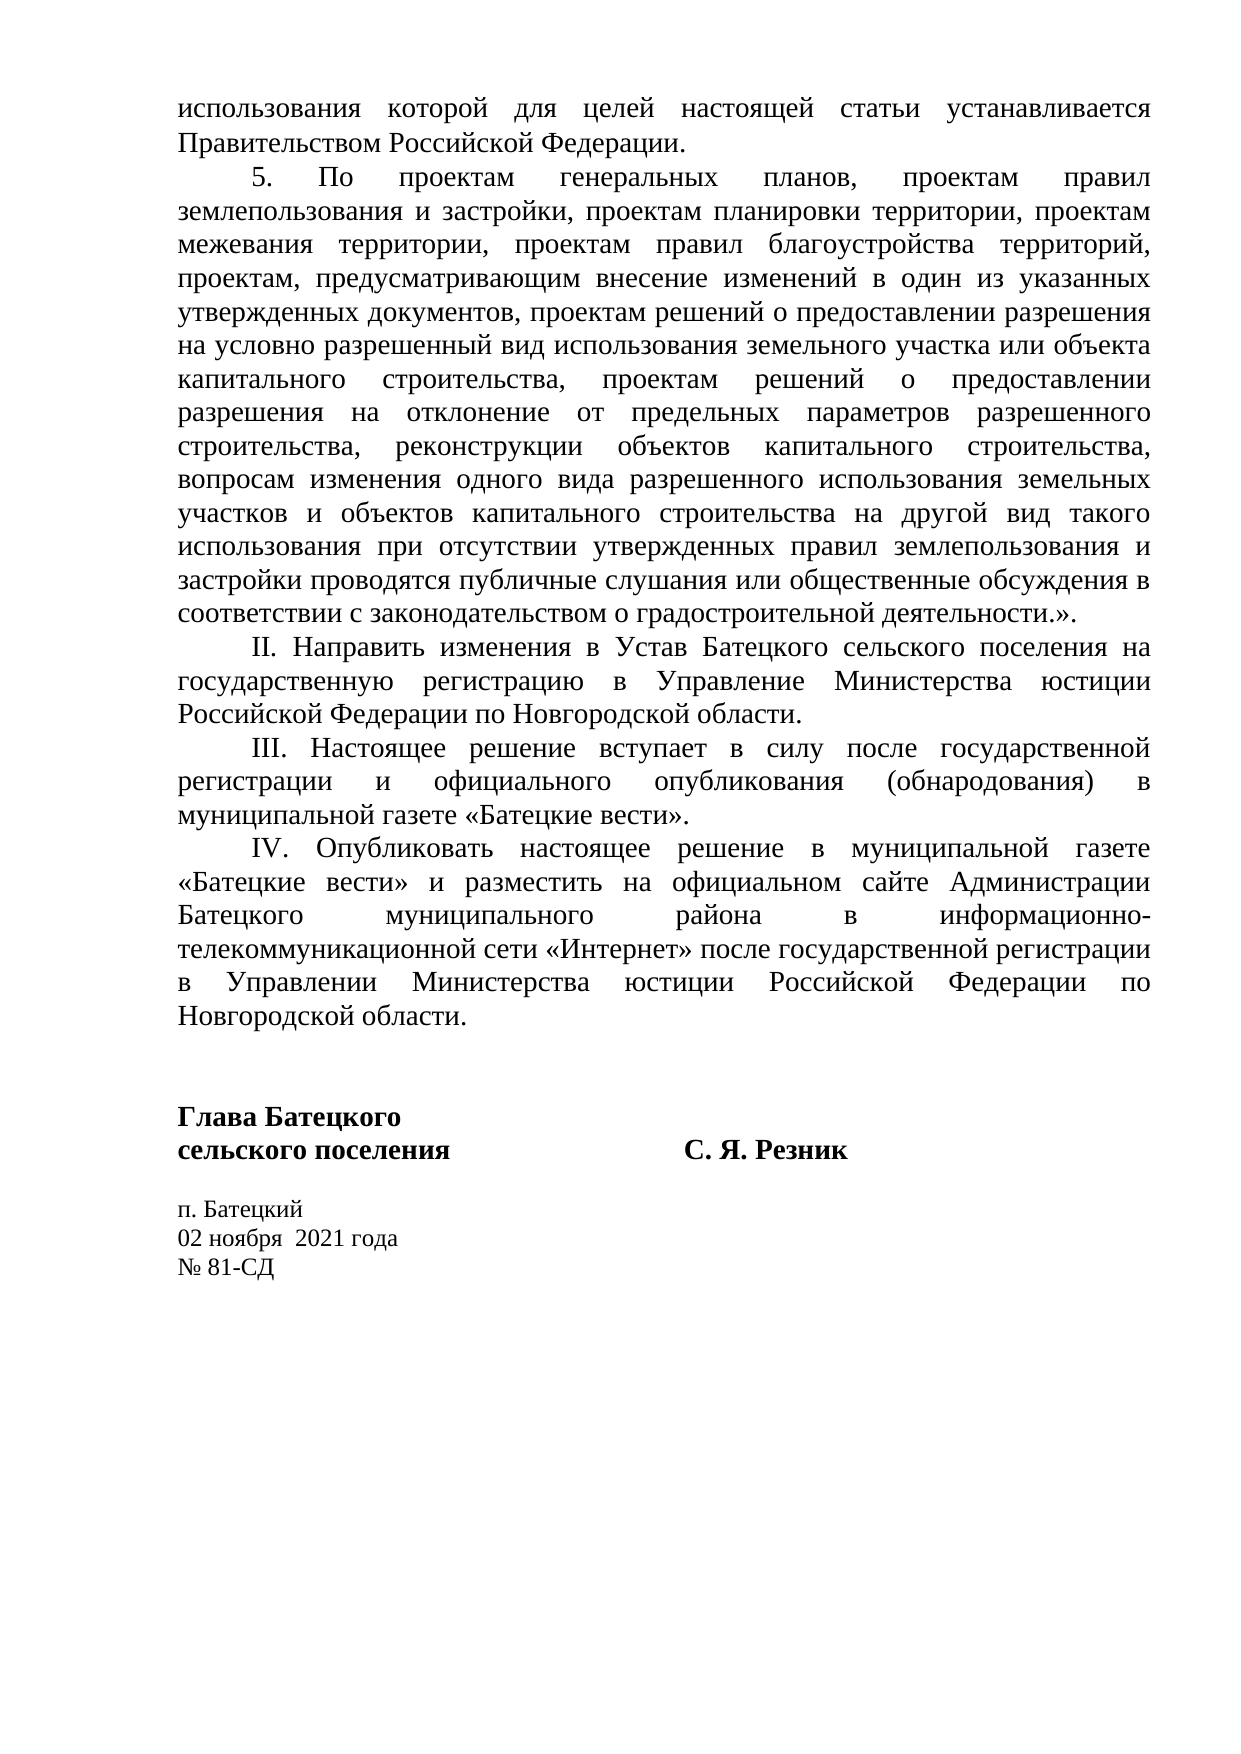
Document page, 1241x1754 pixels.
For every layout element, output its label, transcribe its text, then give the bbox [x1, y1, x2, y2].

text II. Направить изменения в Устав Батецкого сельского поселения на государственную регистрацию в Управление Министерства юстиции Российской Федерации по Новгородской области. [177, 629, 1152, 730]
text 02 ноября 2021 года [177, 1223, 1152, 1252]
text III. Настоящее решение вступает в силу после государственной регистрации и официального опубликования (обнародования) в муниципальной газете «Батецкие вести». [177, 730, 1152, 830]
text Глава Батецкого [177, 1099, 1152, 1132]
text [177, 89, 1152, 159]
text сельского поселения С. Я. Резник [177, 1132, 1152, 1166]
text № 81-СД [177, 1252, 1152, 1281]
text п. Батецкий [177, 1194, 1152, 1223]
text IV. Опубликовать настоящее решение в муниципальной газете «Батецкие вести» и разместить на официальном сайте Администрации Батецкого муниципального района в информационно-телекоммуникационной сети «Интернет» после государственной регистрации в Управлении Министерства юстиции Российской Федерации по Новгородской области. [177, 830, 1152, 1032]
text 5. По проектам генеральных планов, проектам правил землепользования и застройки, проектам планировки территории, проектам межевания территории, проектам правил благоустройства территорий, проектам, предусматривающим внесение изменений в один из указанных утвержденных документов, проектам решений о предоставлении разрешения на условно разрешенный вид использования земельного участка или объекта капитального строительства, проектам решений о предоставлении разрешения на отклонение от предельных параметров разрешенного строительства, реконструкции объектов капитального строительства, вопросам изменения одного вида разрешенного использования земельных участков и объектов капитального строительства на другой вид такого использования при отсутствии утвержденных правил землепользования и застройки проводятся публичные слушания или общественные обсуждения в соответствии с законодательством о градостроительной деятельности.». [177, 159, 1152, 629]
